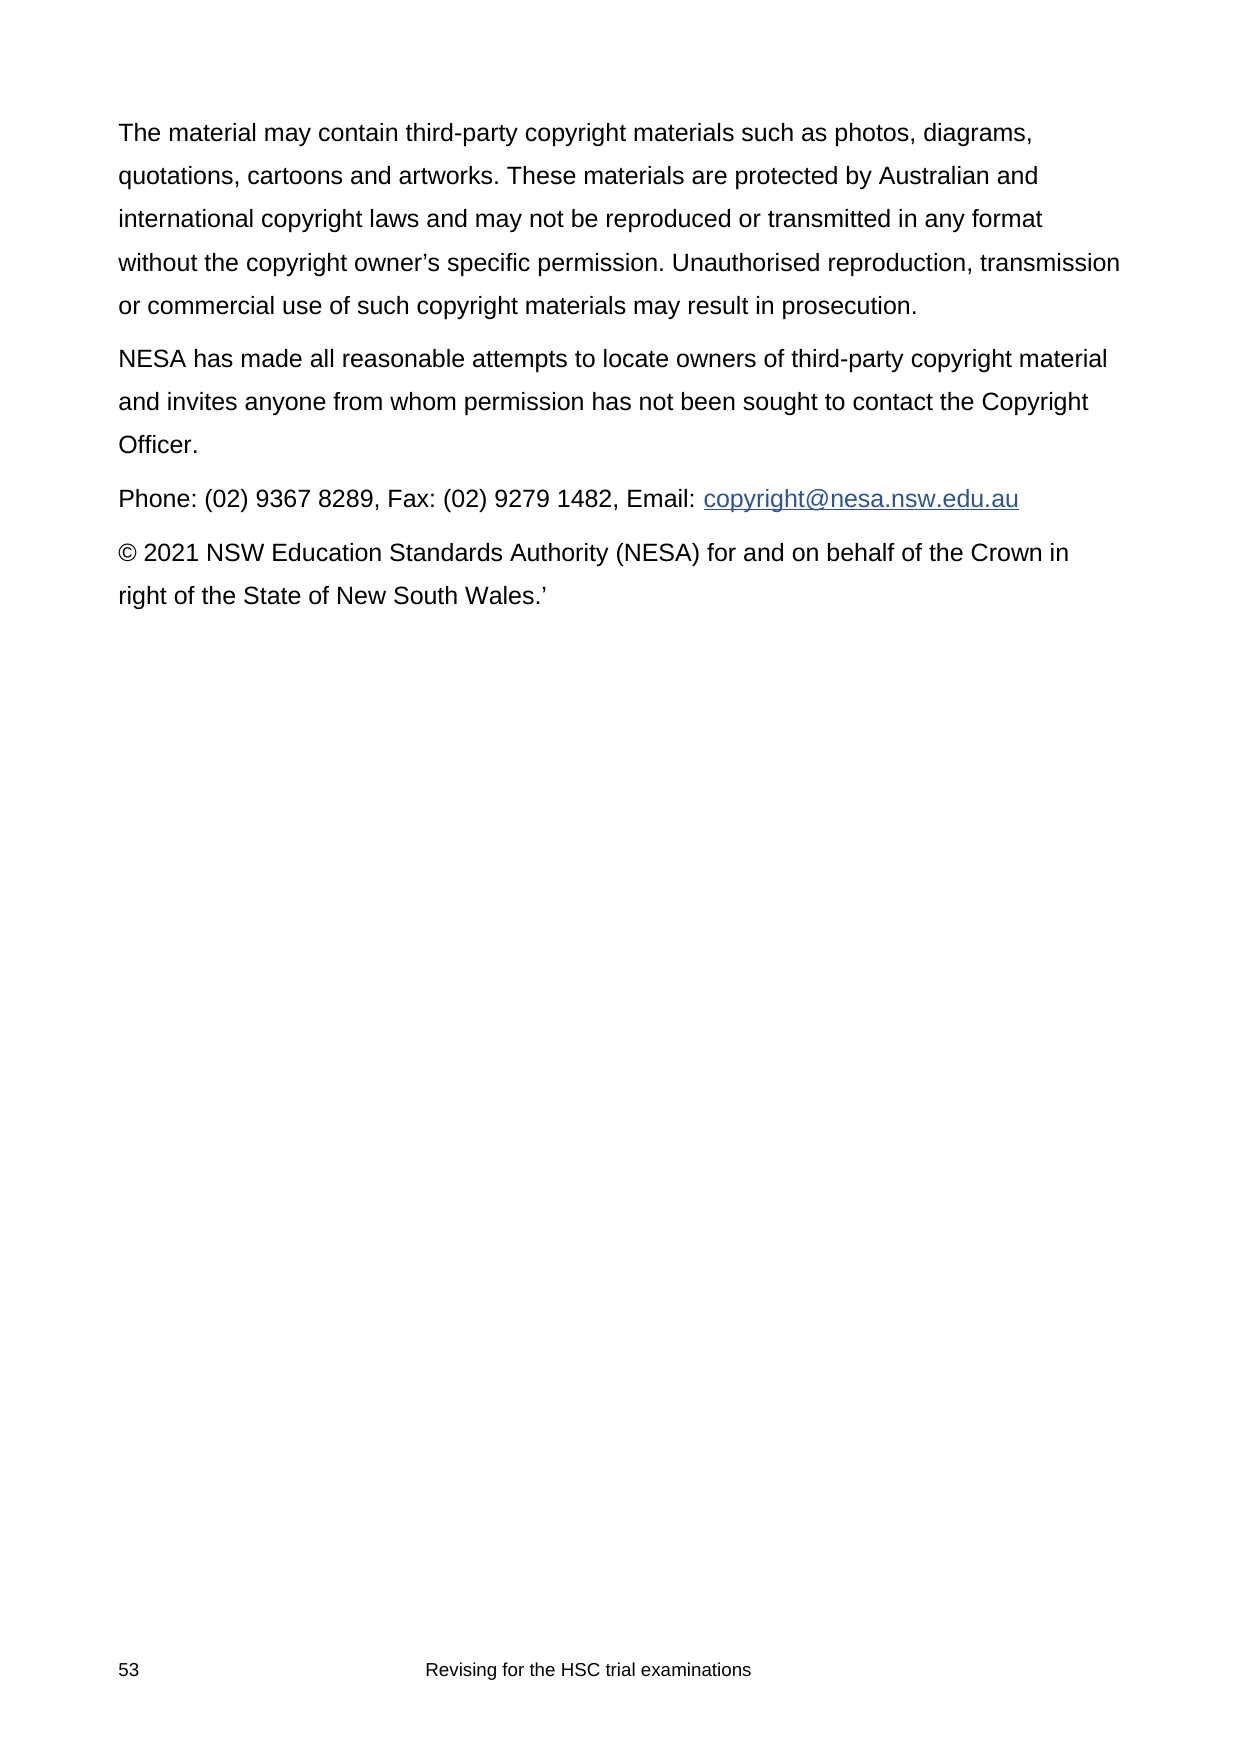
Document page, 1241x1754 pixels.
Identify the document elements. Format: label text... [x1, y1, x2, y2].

text NESA has made all reasonable attempts to locate owners of third-party copyright material and invites anyone from whom permission has not been sought to contact the Copyright Officer. [118, 344, 1122, 459]
text Phone: (02) 9367 8289, Fax: (02) 9279 1482, Email: copyright@nesa.nsw.edu.au [118, 484, 1122, 513]
text © 2021 NSW Education Standards Authority (NESA) for and on behalf of the Crown in right of the State of New South Wales.’ [118, 537, 1122, 609]
text The material may contain third-party copyright materials such as photos, diagrams, quotations, cartoons and artworks. These materials are protected by Australian and international copyright laws and may not be reproduced or transmitted in any format without the copyright owner’s specific permission. Unauthorised reproduction, transmission or commercial use of such copyright materials may result in prosecution. [118, 118, 1122, 319]
